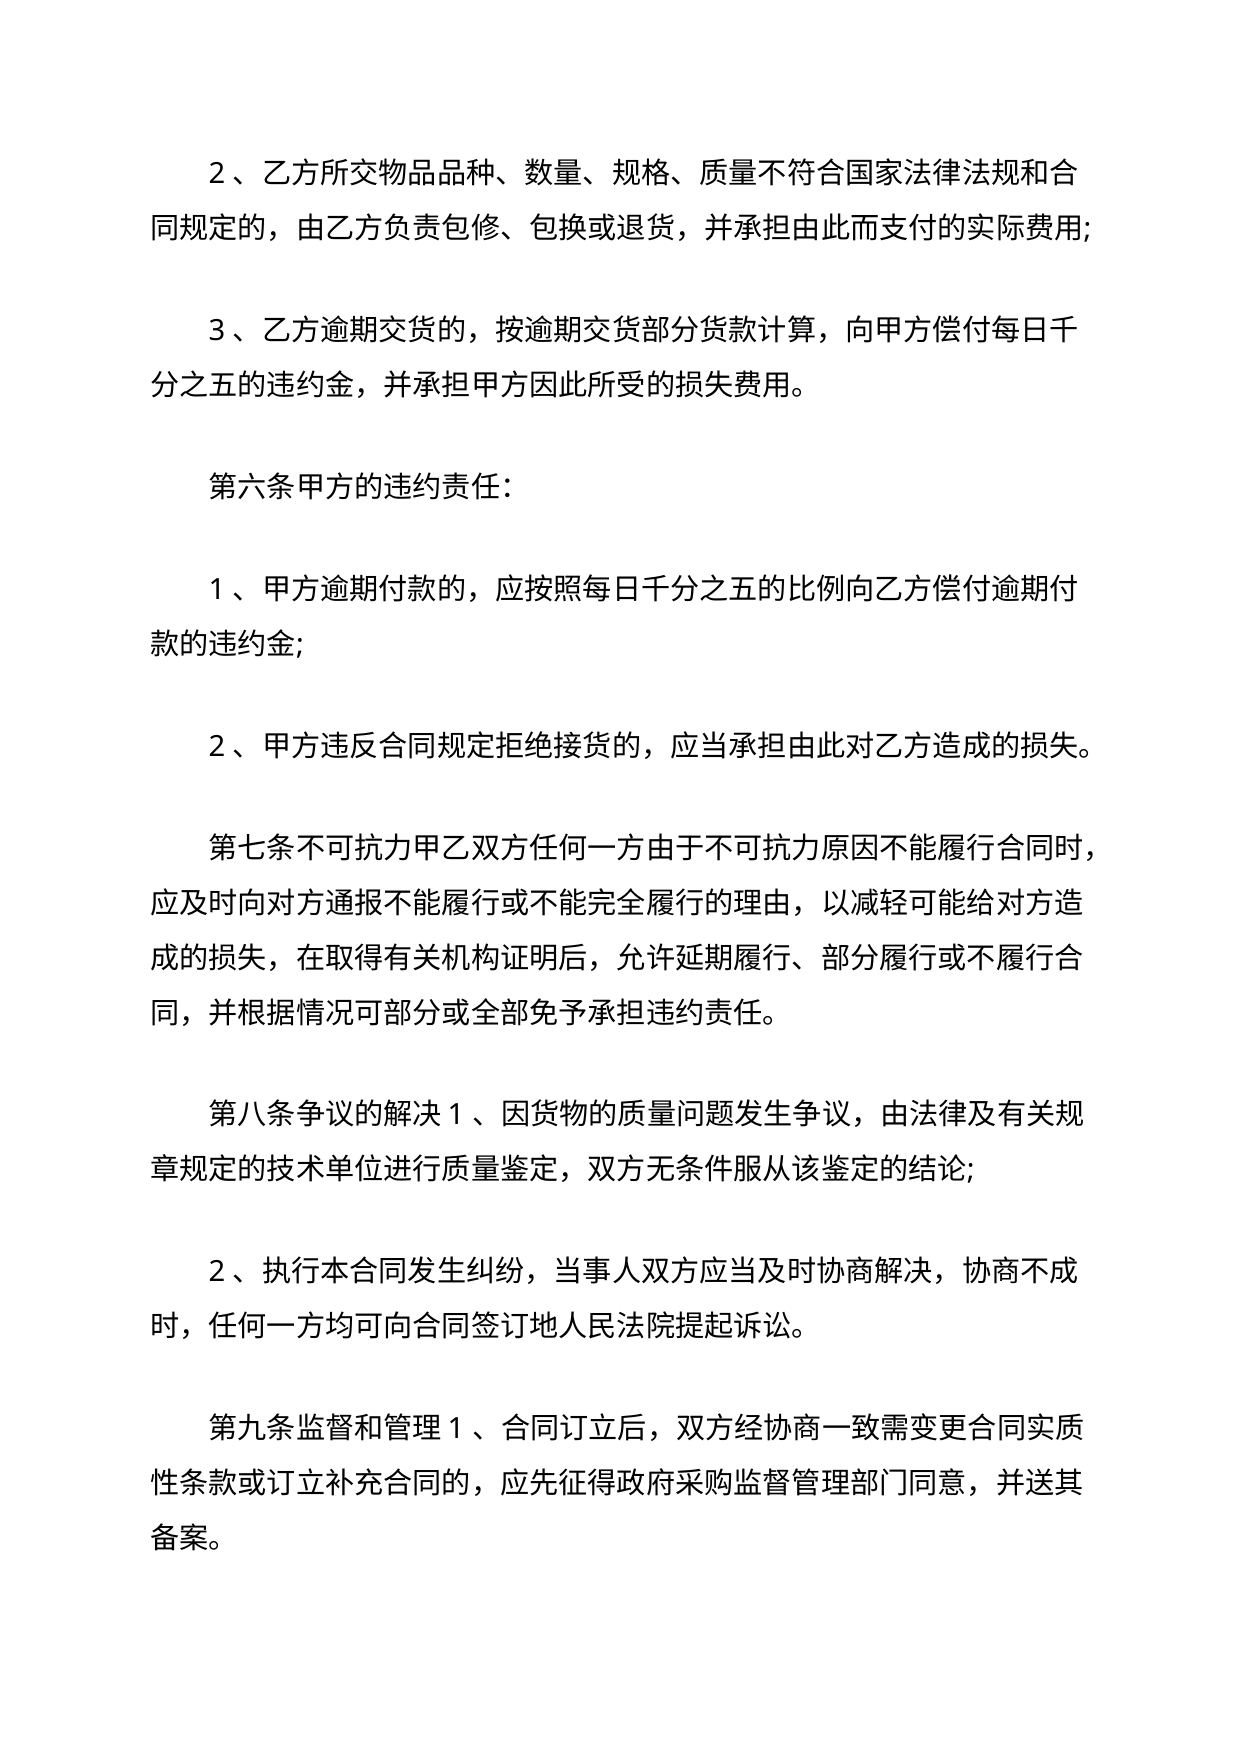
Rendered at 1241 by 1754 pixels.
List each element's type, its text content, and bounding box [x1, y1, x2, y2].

text 1 、甲方逾期付款的，应按照每日千分之五的比例向乙方偿付逾期付款的违约金; [150, 566, 1090, 663]
text 第六条甲方的违约责任： [150, 464, 1090, 506]
text 2 、乙方所交物品品种、数量、规格、质量不符合国家法律法规和合同规定的，由乙方负责包修、包换或退货，并承担由此而支付的实际费用; [150, 150, 1090, 247]
text 2 、甲方违反合同规定拒绝接货的，应当承担由此对乙方造成的损失。 [150, 722, 1090, 765]
text 2 、执行本合同发生纠纷，当事人双方应当及时协商解决，协商不成时，任何一方均可向合同签订地人民法院提起诉讼。 [150, 1248, 1090, 1345]
text 第八条争议的解决1 、因货物的质量问题发生争议，由法律及有关规章规定的技术单位进行质量鉴定，双方无条件服从该鉴定的结论; [150, 1091, 1090, 1188]
text 第九条监督和管理1 、合同订立后，双方经协商一致需变更合同实质性条款或订立补充合同的，应先征得政府采购监督管理部门同意，并送其备案。 [150, 1405, 1090, 1557]
text 第七条不可抗力甲乙双方任何一方由于不可抗力原因不能履行合同时，应及时向对方通报不能履行或不能完全履行的理由，以减轻可能给对方造成的损失，在取得有关机构证明后，允许延期履行、部分履行或不履行合同，并根据情况可部分或全部免予承担违约责任。 [150, 824, 1090, 1031]
text 3 、乙方逾期交货的，按逾期交货部分货款计算，向甲方偿付每日千分之五的违约金，并承担甲方因此所受的损失费用。 [150, 307, 1090, 404]
